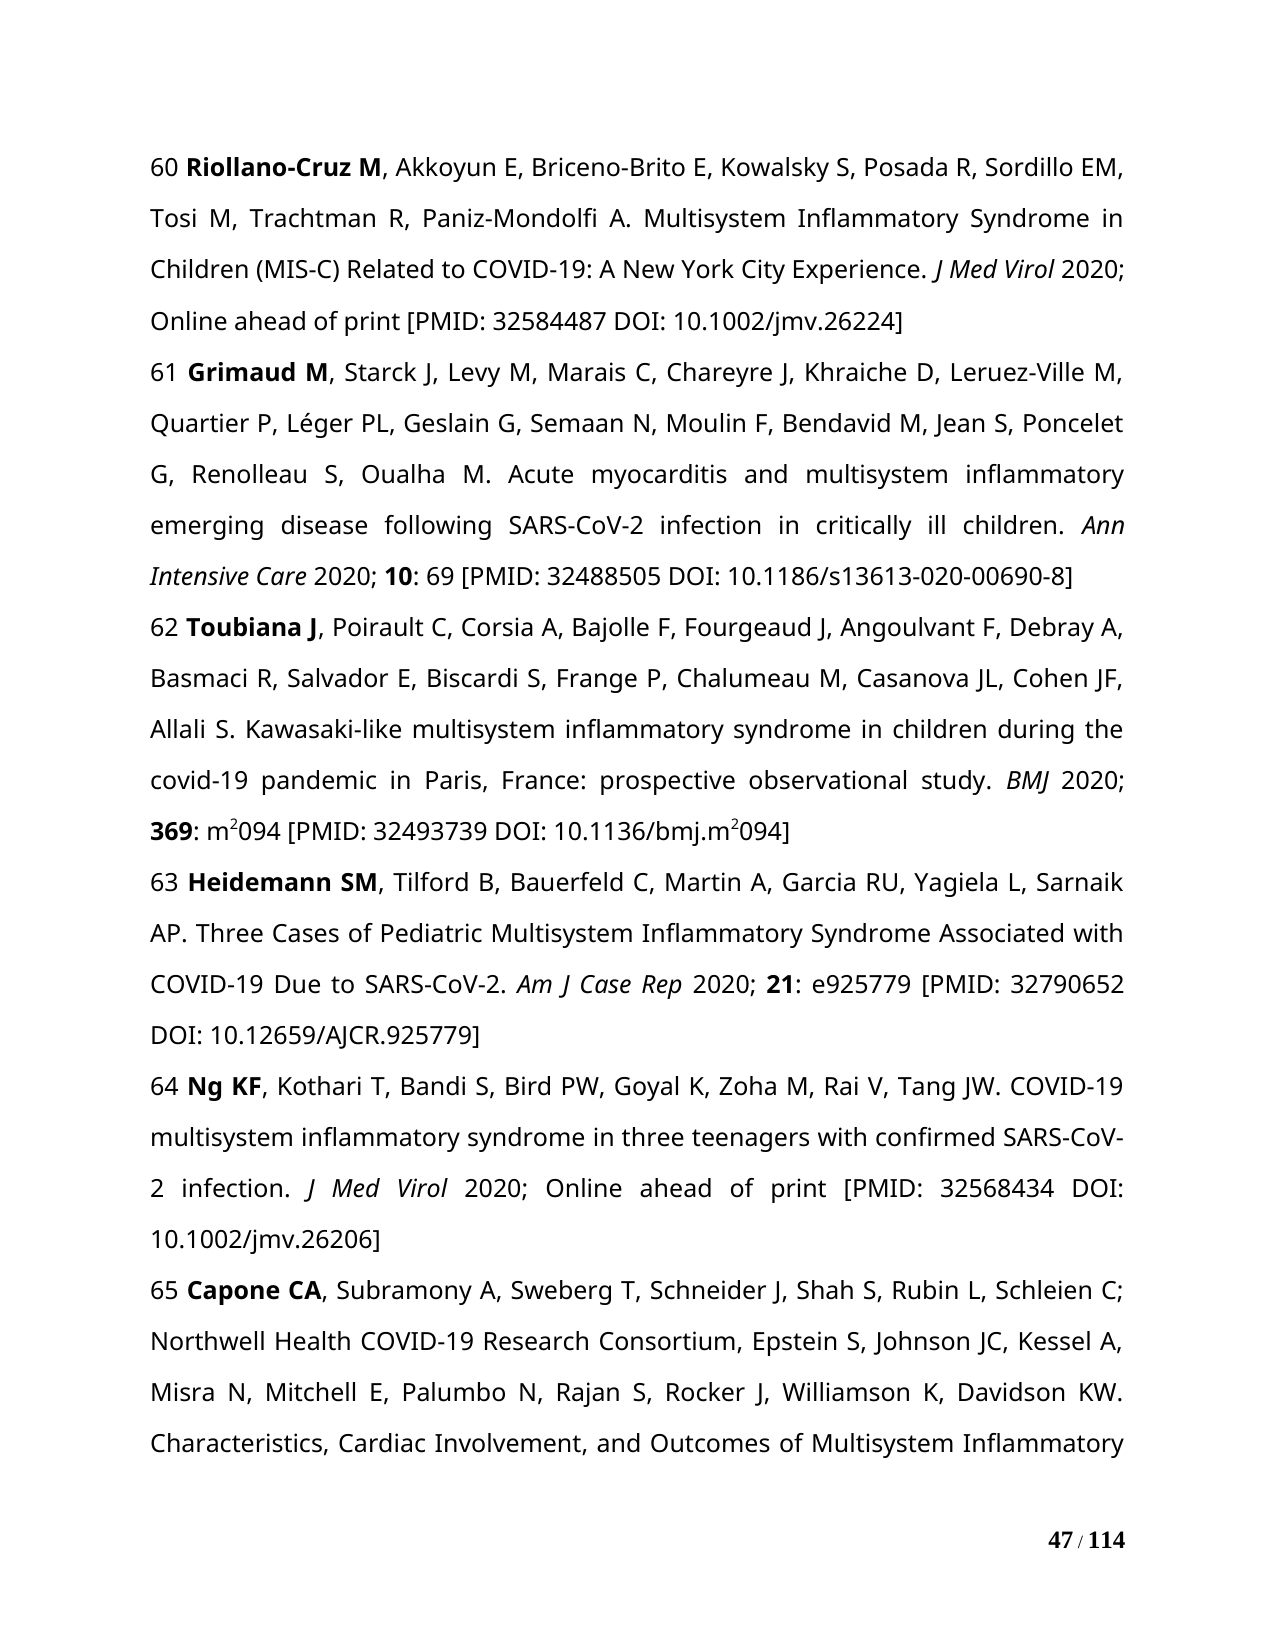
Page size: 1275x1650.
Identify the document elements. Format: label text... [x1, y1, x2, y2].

text 62 Toubiana J, Poirault C, Corsia A, Bajolle F, Fourgeaud J, Angoulvant F, Debray A, Basmaci R, Salvador E, Biscardi S, Frange P, Chalumeau M, Casanova JL, Cohen JF, Allali S. Kawasaki-like multisystem inflammatory syndrome in children during the covid-19 pandemic in Paris, France: prospective observational study. BMJ 2020; 369: m2094 [PMID: 32493739 DOI: 10.1136/bmj.m2094] [150, 609, 1125, 848]
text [150, 1273, 1125, 1460]
text 60 Riollano-Cruz M, Akkoyun E, Briceno-Brito E, Kowalsky S, Posada R, Sordillo EM, Tosi M, Trachtman R, Paniz-Mondolfi A. Multisystem Inflammatory Syndrome in Children (MIS-C) Related to COVID-19: A New York City Experience. J Med Virol 2020; Online ahead of print [PMID: 32584487 DOI: 10.1002/jmv.26224] [150, 150, 1125, 337]
text 61 Grimaud M, Starck J, Levy M, Marais C, Chareyre J, Khraiche D, Leruez-Ville M, Quartier P, Léger PL, Geslain G, Semaan N, Moulin F, Bendavid M, Jean S, Poncelet G, Renolleau S, Oualha M. Acute myocarditis and multisystem inflammatory emerging disease following SARS-CoV-2 infection in critically ill children. Ann Intensive Care 2020; 10: 69 [PMID: 32488505 DOI: 10.1186/s13613-020-00690-8] [150, 354, 1125, 592]
text 64 Ng KF, Kothari T, Bandi S, Bird PW, Goyal K, Zoha M, Rai V, Tang JW. COVID-19 multisystem inflammatory syndrome in three teenagers with confirmed SARS-CoV-2 infection. J Med Virol 2020; Online ahead of print [PMID: 32568434 DOI: 10.1002/jmv.26206] [150, 1069, 1125, 1256]
text 63 Heidemann SM, Tilford B, Bauerfeld C, Martin A, Garcia RU, Yagiela L, Sarnaik AP. Three Cases of Pediatric Multisystem Inflammatory Syndrome Associated with COVID-19 Due to SARS-CoV-2. Am J Case Rep 2020; 21: e925779 [PMID: 32790652 DOI: 10.12659/AJCR.925779] [150, 864, 1125, 1052]
